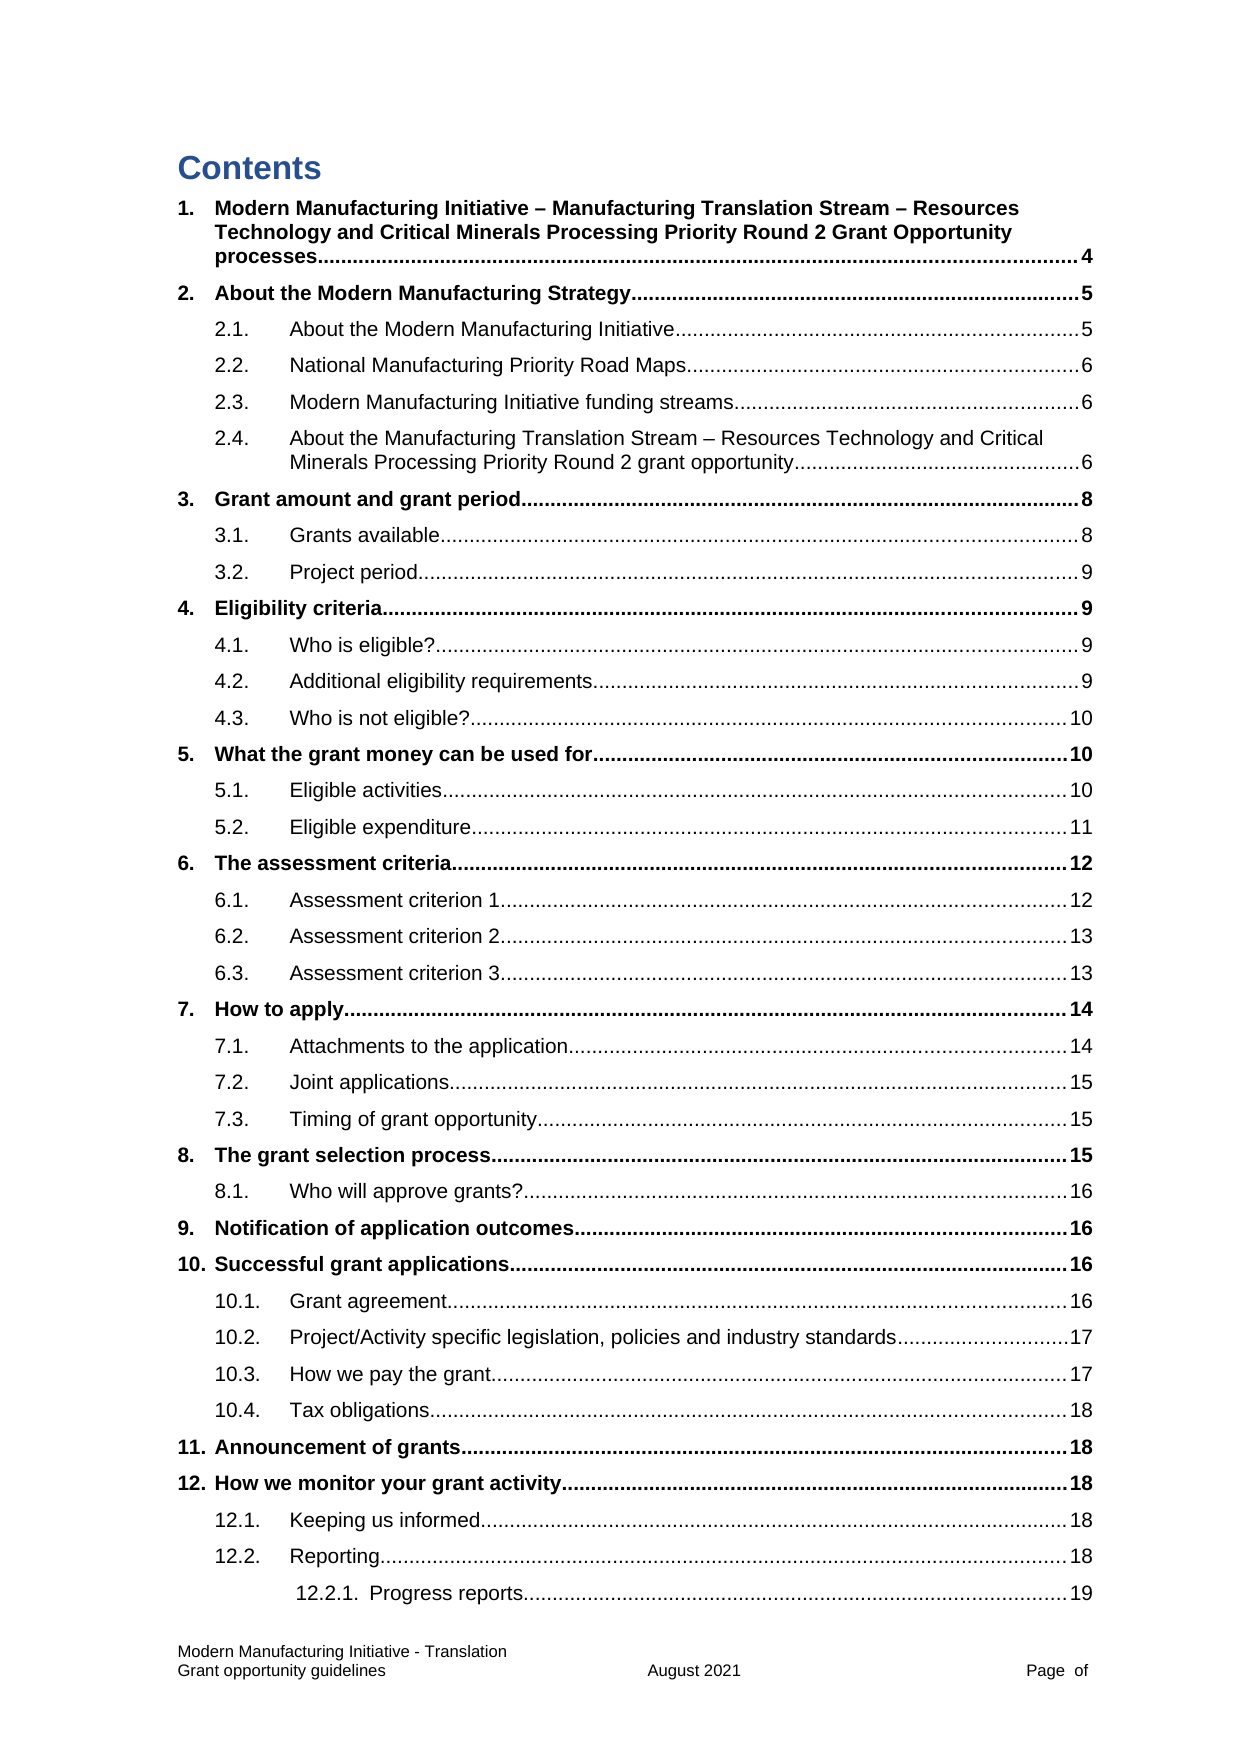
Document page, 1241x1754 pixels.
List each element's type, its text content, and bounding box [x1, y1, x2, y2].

text 6.2. Assessment criterion 2 13 [214, 924, 1092, 948]
text 10.3. How we pay the grant 17 [214, 1362, 1092, 1386]
text 10. Successful grant applications 16 [177, 1252, 1092, 1276]
text 12.1. Keeping us informed 18 [214, 1507, 1092, 1531]
text 2.1. About the Modern Manufacturing Initiative 5 [214, 317, 1092, 341]
text 2.2. National Manufacturing Priority Road Maps 6 [214, 353, 1092, 377]
text 4.2. Additional eligibility requirements 9 [214, 669, 1092, 693]
text 5.1. Eligible activities 10 [214, 778, 1092, 802]
text 3. Grant amount and grant period 8 [177, 487, 1092, 511]
text 7.1. Attachments to the application 14 [214, 1033, 1092, 1057]
text 11. Announcement of grants 18 [177, 1434, 1092, 1458]
text 7.2. Joint applications 15 [214, 1070, 1092, 1094]
text 3.1. Grants available 8 [214, 523, 1092, 547]
text 6.1. Assessment criterion 1 12 [214, 888, 1092, 912]
text 10.1. Grant agreement 16 [214, 1289, 1092, 1313]
text 2.4. About the Manufacturing Translation Stream – Resources Technology and Critical Minerals Processing Priority Round 2 grant opportunity 6 [214, 426, 1092, 474]
text 9. Notification of application outcomes 16 [177, 1216, 1092, 1240]
text 5.2. Eligible expenditure 11 [214, 815, 1092, 839]
text 4.1. Who is eligible? 9 [214, 632, 1092, 656]
text 12. How we monitor your grant activity 18 [177, 1471, 1092, 1495]
text 2. About the Modern Manufacturing Strategy 5 [177, 280, 1092, 304]
text 12.2. Reporting 18 [214, 1544, 1092, 1568]
text 5. What the grant money can be used for 10 [177, 742, 1092, 766]
text 6. The assessment criteria 12 [177, 851, 1092, 875]
text 10.2. Project/Activity specific legislation, policies and industry standards 17 [214, 1325, 1092, 1349]
text 12.2.1. Progress reports 19 [295, 1580, 1092, 1604]
text 7.3. Timing of grant opportunity 15 [214, 1106, 1092, 1130]
text 4. Eligibility criteria 9 [177, 596, 1092, 620]
text 8. The grant selection process 15 [177, 1143, 1092, 1167]
subtitle Contents [177, 148, 1092, 186]
text 10.4. Tax obligations 18 [214, 1398, 1092, 1422]
text 4.3. Who is not eligible? 10 [214, 705, 1092, 729]
text 3.2. Project period 9 [214, 559, 1092, 583]
text 6.3. Assessment criterion 3 13 [214, 961, 1092, 984]
text 1. Modern Manufacturing Initiative – Manufacturing Translation Stream – Resources Technology and Critical Minerals Processing Priority Round 2 Grant Opportunity processes 4 [177, 196, 1092, 268]
text 8.1. Who will approve grants? 16 [214, 1179, 1092, 1203]
text 7. How to apply 14 [177, 997, 1092, 1021]
text 2.3. Modern Manufacturing Initiative funding streams 6 [214, 390, 1092, 414]
